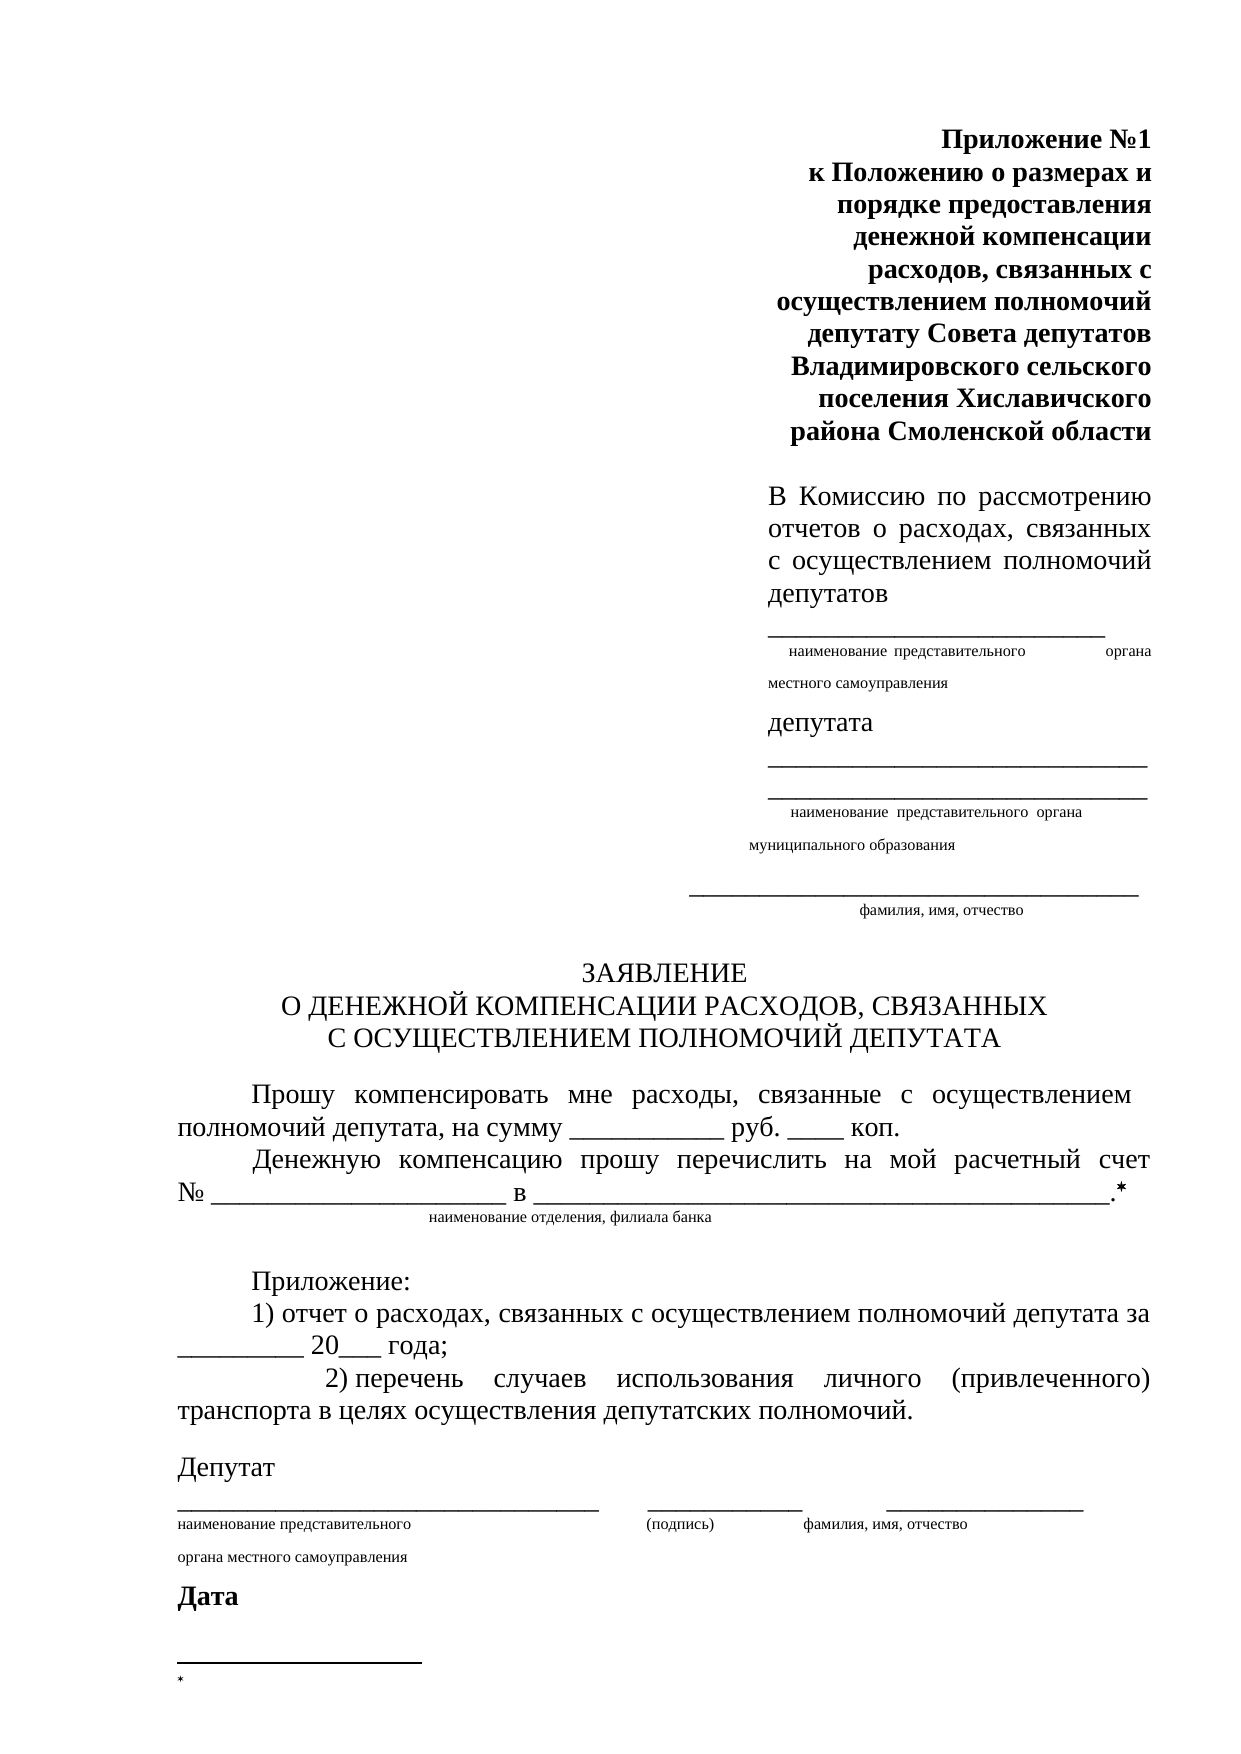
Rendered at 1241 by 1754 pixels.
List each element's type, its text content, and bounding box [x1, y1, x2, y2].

text 2) перечень случаев использования личного (привлеченного) транспорта в целях осуществления депутатских полномочий. [177, 1361, 1152, 1426]
title к Положению о размерах и порядке предоставления денежной компенсации расходов, связанных с осуществлением полномочий депутату Совета депутатов Владимировского сельского поселения Хиславичского района Смоленской области [760, 154, 1152, 446]
text муниципального образования [177, 835, 1152, 867]
text Приложение: [177, 1263, 1152, 1296]
text Дата [177, 1579, 1152, 1612]
text наименование представительного органа [177, 802, 1152, 835]
text Прошу компенсировать мне расходы, связанные с осуществлением полномочий депутата, на сумму ___________ руб. ____ коп. [177, 1077, 1152, 1142]
text Денежную компенсацию прошу перечислить на мой расчетный счет № _____________________ в _________________________________________. [177, 1142, 1152, 1207]
text Приложение №1 [620, 122, 1152, 154]
text О ДЕНЕЖНОЙ КОМПЕНСАЦИИ РАСХОДОВ, СВЯЗАННЫХ С ОСУЩЕСТВЛЕНИЕМ ПОЛНОМОЧИЙ ДЕПУТАТА [177, 988, 1152, 1053]
text ________________________________ фамилия, имя, отчество [177, 867, 1152, 932]
text 1) отчет о расходах, связанных с осуществлением полномочий депутата за _________ 20___ года; [177, 1296, 1152, 1361]
text наименование представительного (подпись) фамилия, имя, отчество [177, 1514, 1152, 1547]
text наименование представительного органа местного самоуправления [768, 641, 1152, 705]
text Депутат [177, 1449, 1152, 1482]
text ______________________________ ___________ ______________ [177, 1482, 1152, 1514]
text наименование отделения, филиала банка [177, 1207, 1152, 1239]
text ЗАЯВЛЕНИЕ [177, 956, 1152, 988]
text депутата ______________________________________________________ [768, 705, 1152, 802]
text В Комиссию по рассмотрению отчетов о расходах, связанных с осуществлением полномочий депутатов ________________________ [768, 478, 1152, 641]
text органа местного самоуправления [177, 1547, 1152, 1579]
